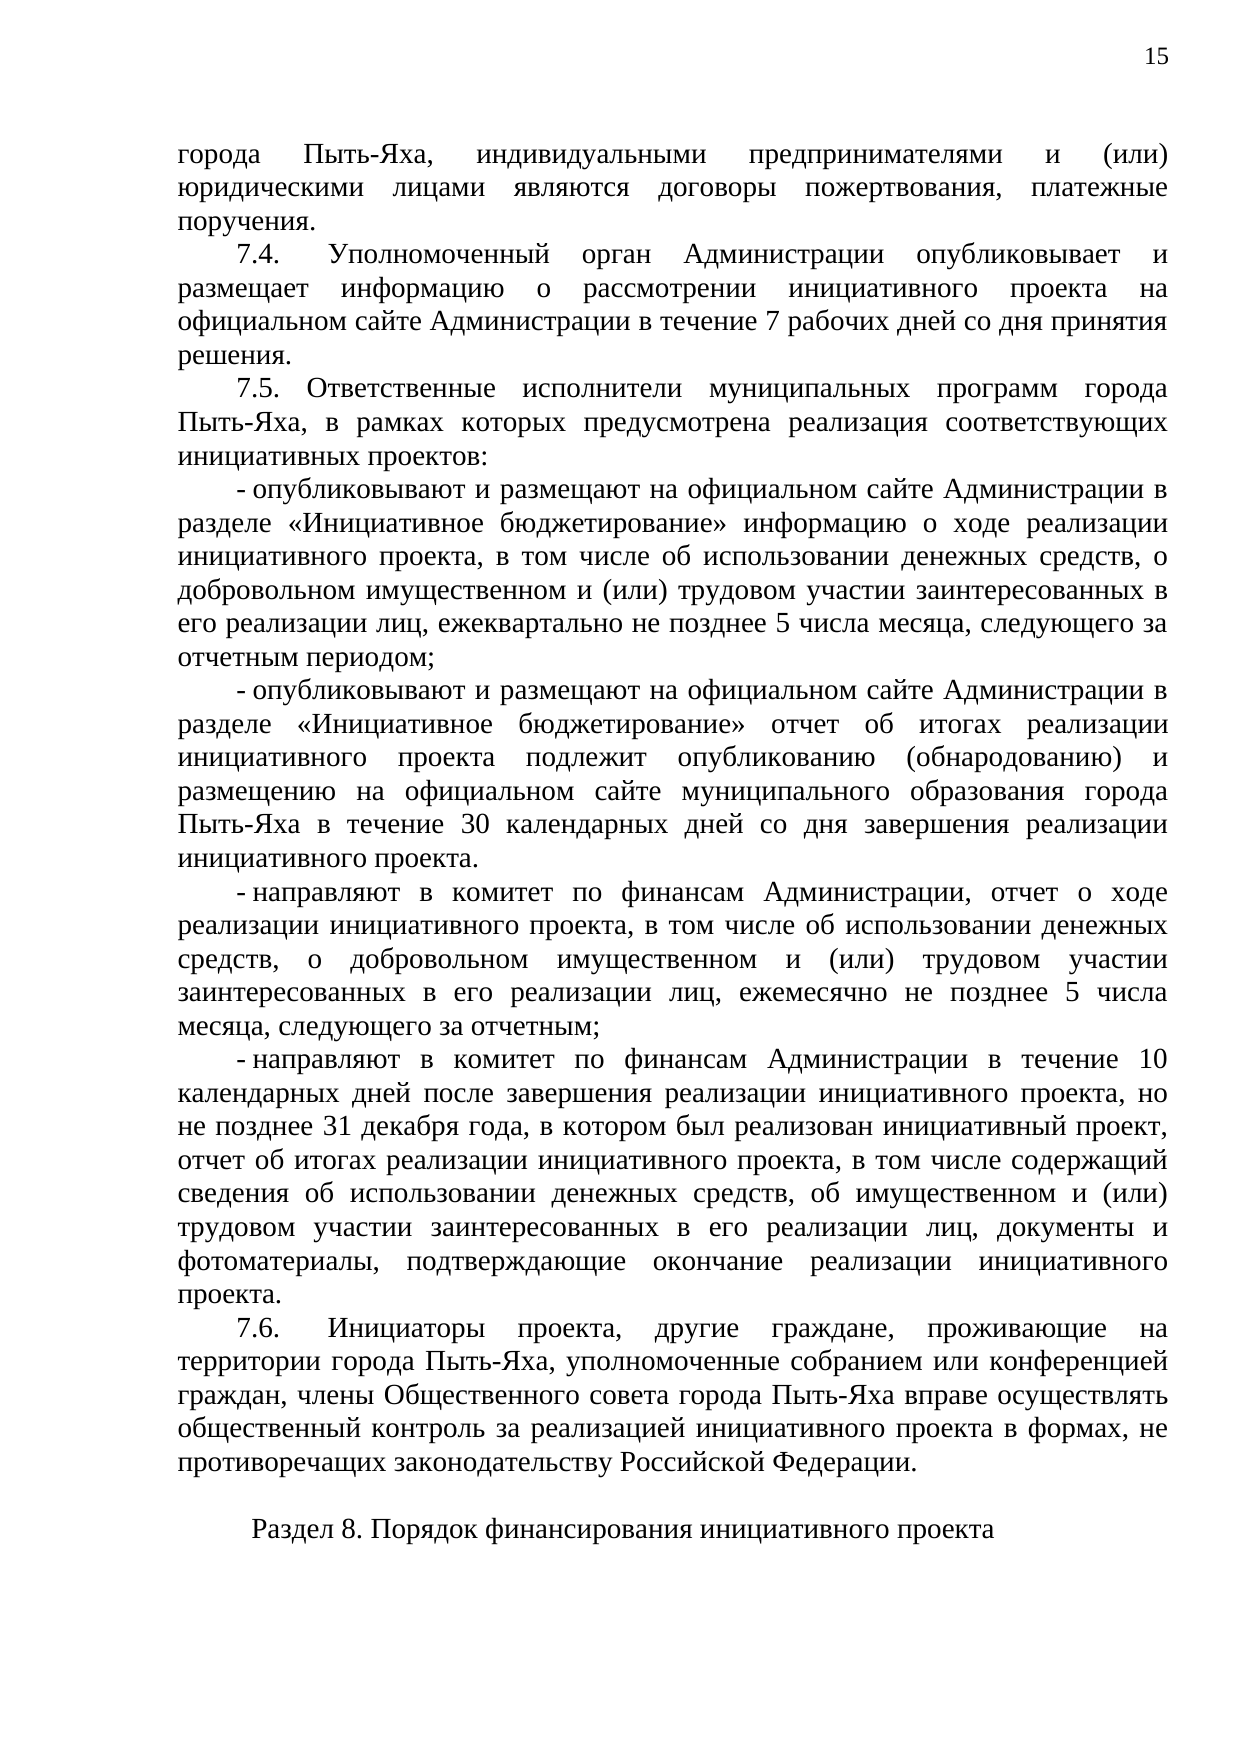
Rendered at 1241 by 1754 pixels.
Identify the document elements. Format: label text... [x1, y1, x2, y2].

text - направляют в комитет по финансам Администрации, отчет о ходе реализации инициативного проекта, в том числе об использовании денежных средств, о добровольном имущественном и (или) трудовом участии заинтересованных в его реализации лиц, ежемесячно не позднее 5 числа месяца, следующего за отчетным; [177, 874, 1169, 1041]
text 7.6. Инициаторы проекта, другие граждане, проживающие на территории города Пыть-Яха, уполномоченные собранием или конференцией граждан, члены Общественного совета города Пыть-Яха вправе осуществлять общественный контроль за реализацией инициативного проекта в формах, не противоречащих законодательству Российской Федерации. [177, 1310, 1169, 1477]
text - направляют в комитет по финансам Администрации в течение 10 календарных дней после завершения реализации инициативного проекта, но не позднее 31 декабря года, в котором был реализован инициативный проект, отчет об итогах реализации инициативного проекта, в том числе содержащий сведения об использовании денежных средств, об имущественном и (или) трудовом участии заинтересованных в его реализации лиц, документы и фотоматериалы, подтверждающие окончание реализации инициативного проекта. [177, 1041, 1169, 1310]
text - опубликовывают и размещают на официальном сайте Администрации в разделе «Инициативное бюджетирование» отчет об итогах реализации инициативного проекта подлежит опубликованию (обнародованию) и размещению на официальном сайте муниципального образования города Пыть-Яха в течение 30 календарных дней со дня завершения реализации инициативного проекта. [177, 672, 1169, 874]
text 7.5. Ответственные исполнители муниципальных программ города Пыть-Яха, в рамках которых предусмотрена реализация соответствующих инициативных проектов: [177, 371, 1169, 471]
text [177, 136, 1169, 236]
text Раздел 8. Порядок финансирования инициативного проекта [177, 1511, 1169, 1544]
text - опубликовывают и размещают на официальном сайте Администрации в разделе «Инициативное бюджетирование» информацию о ходе реализации инициативного проекта, в том числе об использовании денежных средств, о добровольном имущественном и (или) трудовом участии заинтересованных в его реализации лиц, ежеквартально не позднее 5 числа месяца, следующего за отчетным периодом; [177, 471, 1169, 672]
text 7.4. Уполномоченный орган Администрации опубликовывает и размещает информацию о рассмотрении инициативного проекта на официальном сайте Администрации в течение 7 рабочих дней со дня принятия решения. [177, 236, 1169, 371]
